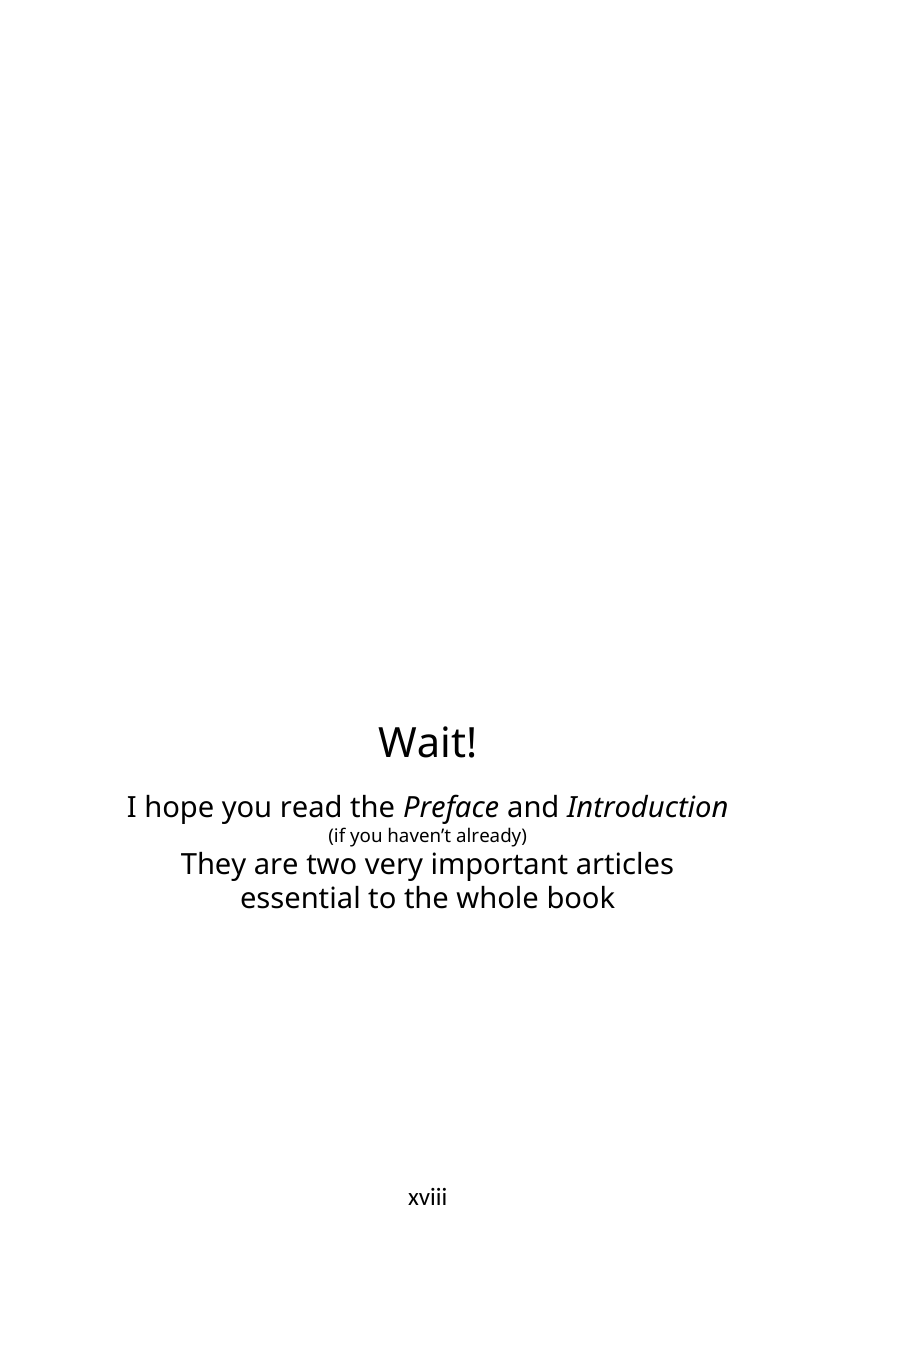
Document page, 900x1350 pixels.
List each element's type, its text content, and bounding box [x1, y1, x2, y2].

text Wait! [75, 718, 780, 768]
text They are two very important articles [75, 847, 780, 881]
text essential to the whole book [75, 881, 780, 916]
text (if you haven’t already) [75, 824, 780, 847]
text I hope you read the Preface and Introduction [75, 790, 780, 824]
